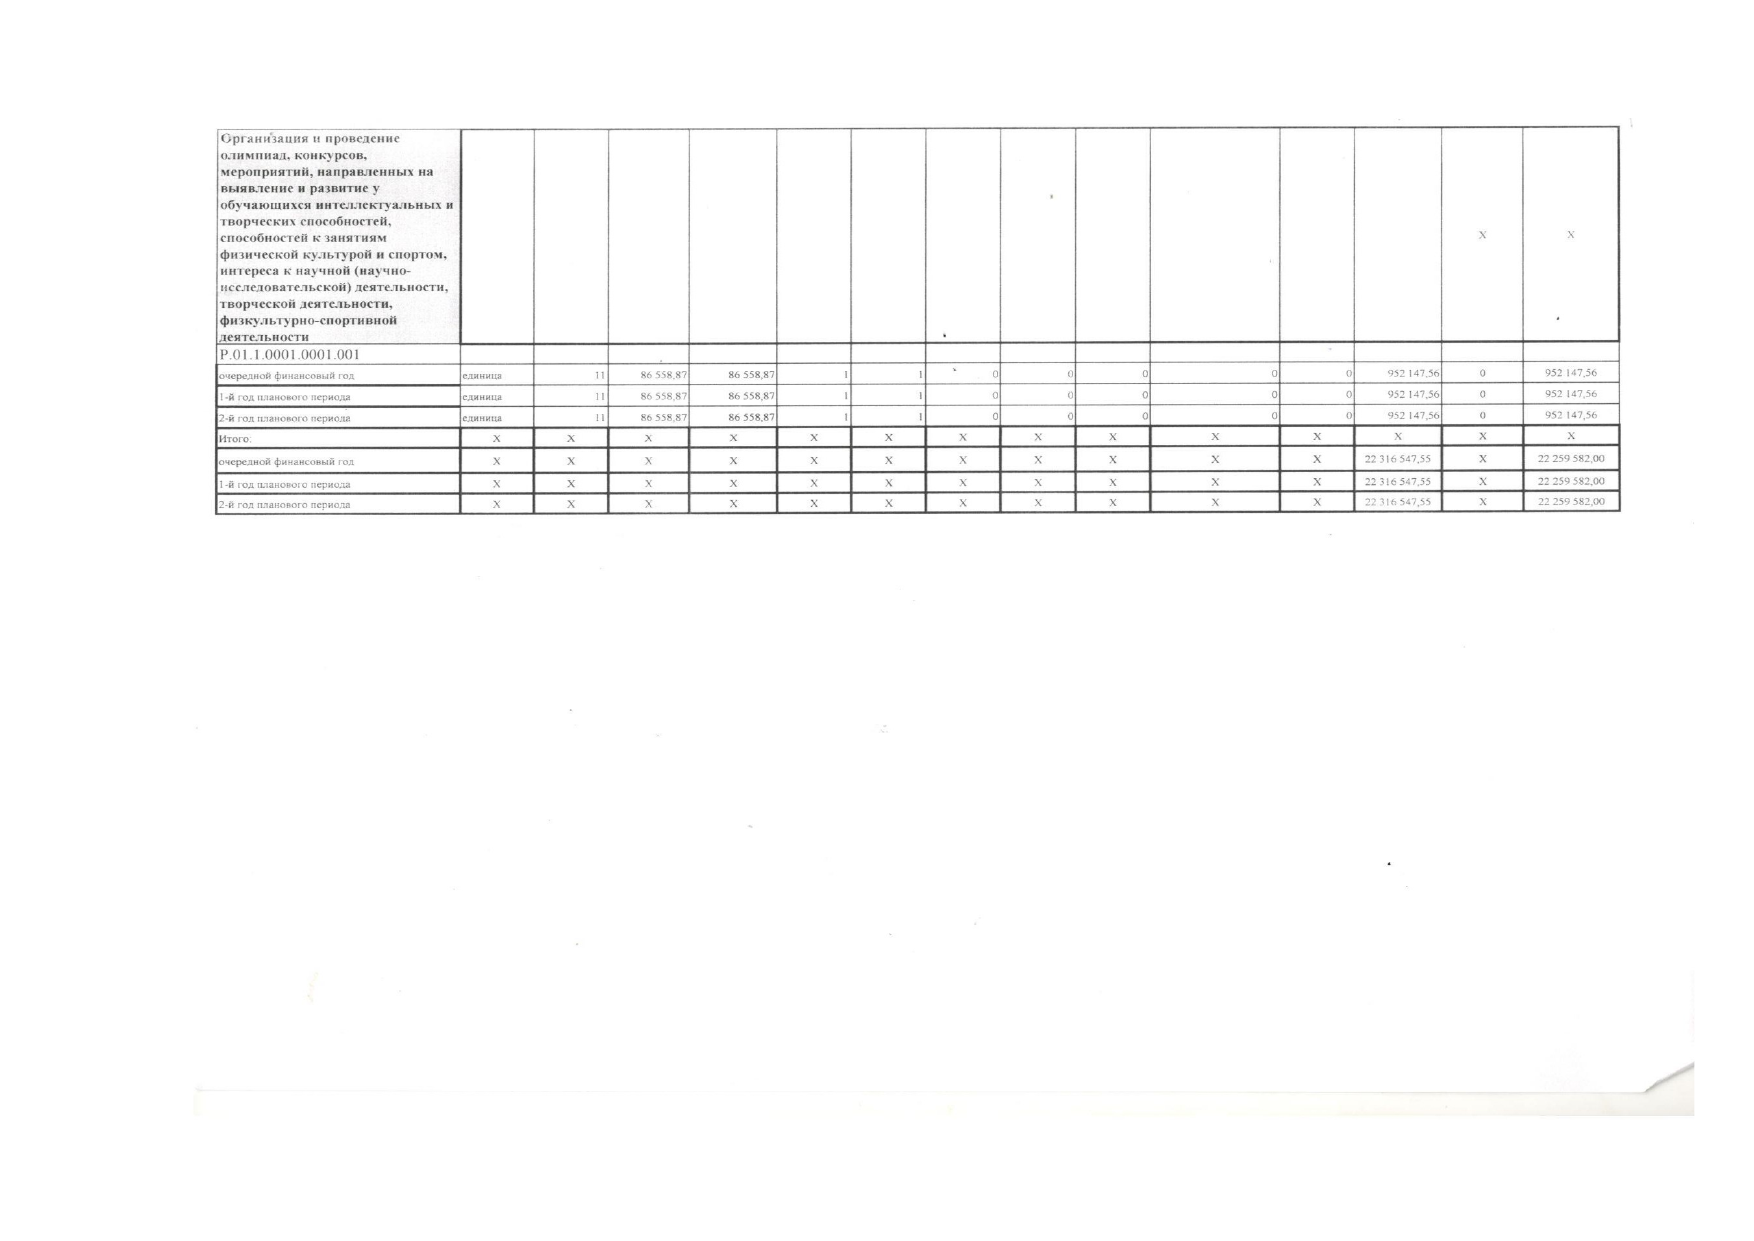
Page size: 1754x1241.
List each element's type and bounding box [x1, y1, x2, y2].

picture [177, 118, 1695, 1123]
